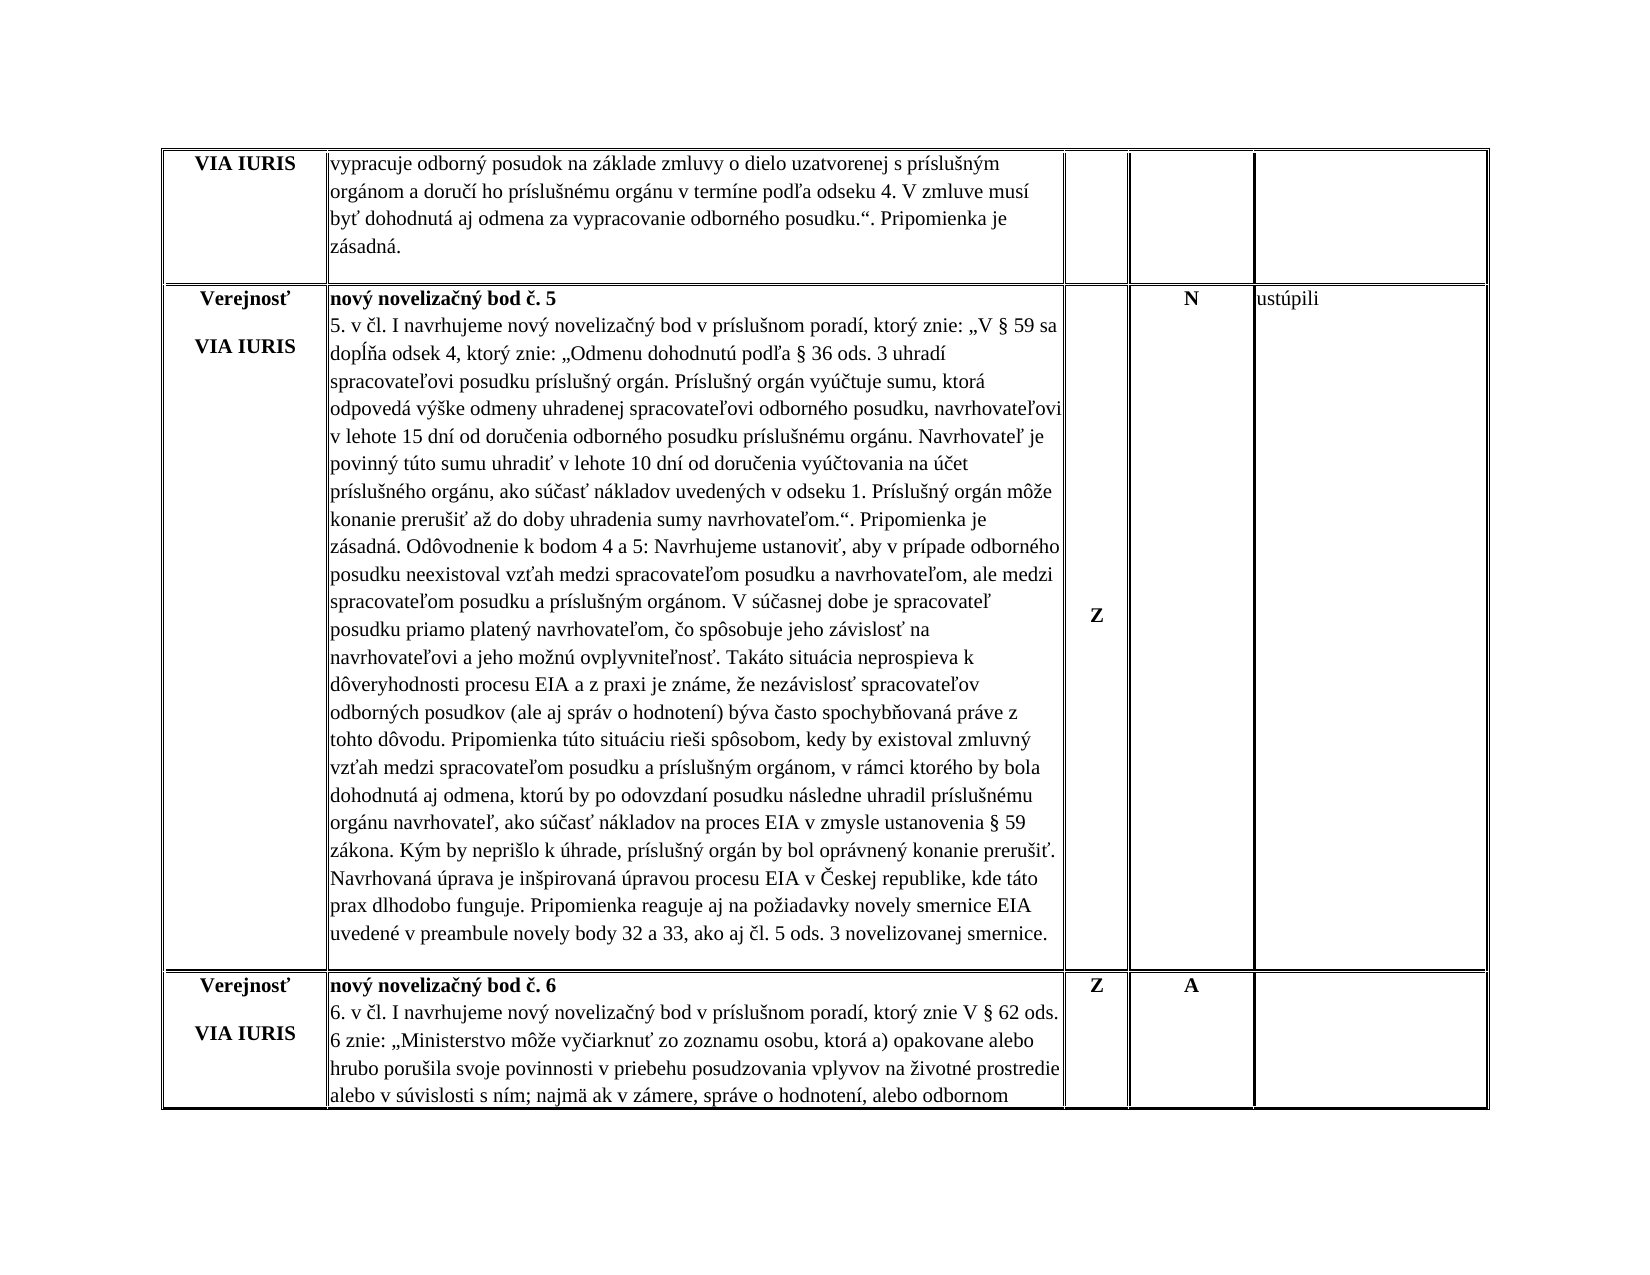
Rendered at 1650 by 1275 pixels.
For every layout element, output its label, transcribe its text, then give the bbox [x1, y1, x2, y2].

table_cell Verejnosť VIA IURIS [164, 282, 326, 969]
table_cell Verejnosť VIA IURIS [164, 969, 328, 1107]
table_cell Z [1066, 286, 1127, 969]
table_cell Z [1065, 969, 1129, 1107]
table_cell ustúpili [1256, 282, 1487, 969]
table_cell Verejnosť VIA IURIS [164, 151, 328, 282]
table_cell ustúpili [1254, 151, 1486, 282]
table_cell N [1129, 149, 1254, 282]
table_cell Z [1065, 149, 1129, 282]
table_cell N [1131, 286, 1253, 969]
table_cell nový novelizačný bod č. 5 5. v čl. I navrhujeme nový novelizačný bod v príslušnom poradí, ktorý znie: „V § 59 sa dopĺňa odsek 4, ktorý znie: „Odmenu dohodnutú podľa § 36 ods. 3 uhradí spracovateľovi posudku príslušný orgán. Príslušný orgán vyúčtuje sumu, ktorá odpovedá výške odmeny uhradenej spracovateľovi odborného posudku, navrhovateľovi v lehote 15 dní od doručenia odborného posudku príslušnému orgánu. Navrhovateľ je povinný túto sumu uhradiť v lehote 10 dní od doručenia vyúčtovania na účet príslušného orgánu, ako súčasť nákladov uvedených v odseku 1. Príslušný orgán môže konanie prerušiť až do doby uhradenia sumy navrhovateľom.“. Pripomienka je zásadná. Odôvodnenie k bodom 4 a 5: Navrhujeme ustanoviť, aby v prípade odborného posudku neexistoval vzťah medzi spracovateľom posudku a navrhovateľom, ale medzi spracovateľom posudku a príslušným orgánom. V súčasnej dobe je spracovateľ posudku priamo platený navrhovateľom, čo spôsobuje jeho závislosť na navrhovateľovi a jeho možnú ovplyvniteľnosť. Takáto situácia neprospieva k dôveryhodnosti procesu EIA a z praxi je známe, že nezávislosť spracovateľov odborných posudkov (ale aj správ o hodnotení) býva často spochybňovaná práve z tohto dôvodu. Pripomienka túto situáciu rieši spôsobom, kedy by existoval zmluvný vzťah medzi spracovateľom posudku a príslušným orgánom, v rámci ktorého by bola dohodnutá aj odmena, ktorú by po odovzdaní posudku následne uhradil príslušnému orgánu navrhovateľ, ako súčasť nákladov na proces EIA v zmysle ustanovenia § 59 zákona. Kým by neprišlo k úhrade, príslušný orgán by bol oprávnený konanie prerušiť. Navrhovaná úprava je inšpirovaná úpravou procesu EIA v Českej republike, kde táto prax dlhodobo funguje. Pripomienka reaguje aj na požiadavky novely smernice EIA uvedené v preambule novely body 32 a 33, ako aj čl. 5 ods. 3 novelizovanej smernice. [329, 286, 1063, 969]
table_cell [328, 151, 1065, 282]
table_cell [328, 973, 1065, 1107]
table_cell [1254, 969, 1487, 1107]
table_cell A [1129, 973, 1254, 1107]
